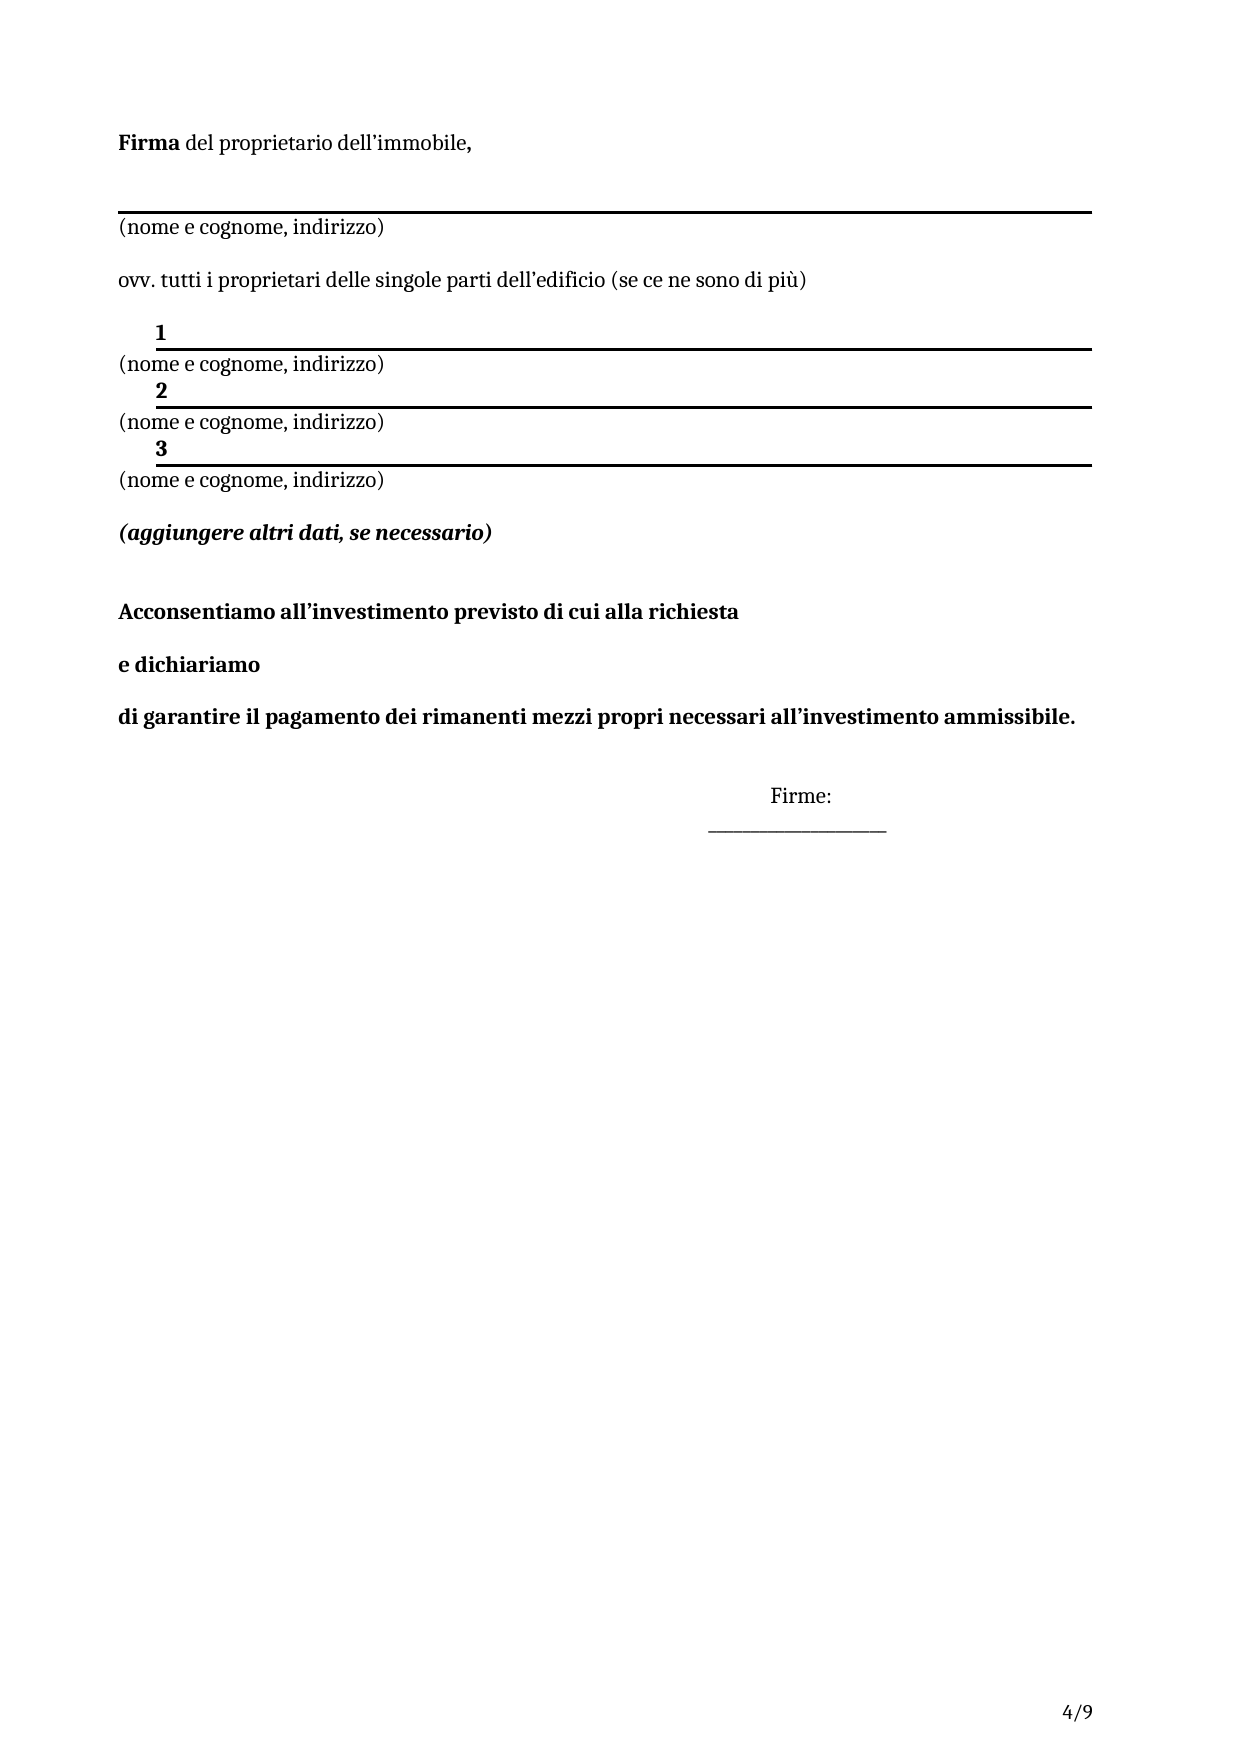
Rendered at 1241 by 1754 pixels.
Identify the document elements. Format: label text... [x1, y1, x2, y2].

text _____________________ [634, 809, 1092, 836]
text ovv. tutti i proprietari delle singole parti dell’edificio (se ce ne sono di più) [118, 267, 1092, 293]
text Firme: [118, 783, 1092, 809]
text di garantire il pagamento dei rimanenti mezzi propri necessari all’investimento ammissibile. [118, 704, 1092, 730]
text (nome e cognome, indirizzo) [118, 409, 1092, 435]
text e dichiariamo [118, 651, 1092, 678]
text Firma del proprietario dell’immobile, [118, 130, 1092, 156]
text (nome e cognome, indirizzo) [118, 214, 1092, 240]
text (nome e cognome, indirizzo) [118, 351, 1092, 377]
text Acconsentiamo all’investimento previsto di cui alla richiesta [118, 599, 1092, 625]
text (nome e cognome, indirizzo) [118, 467, 1092, 493]
text (aggiungere altri dati, se necessario) [118, 519, 1092, 546]
